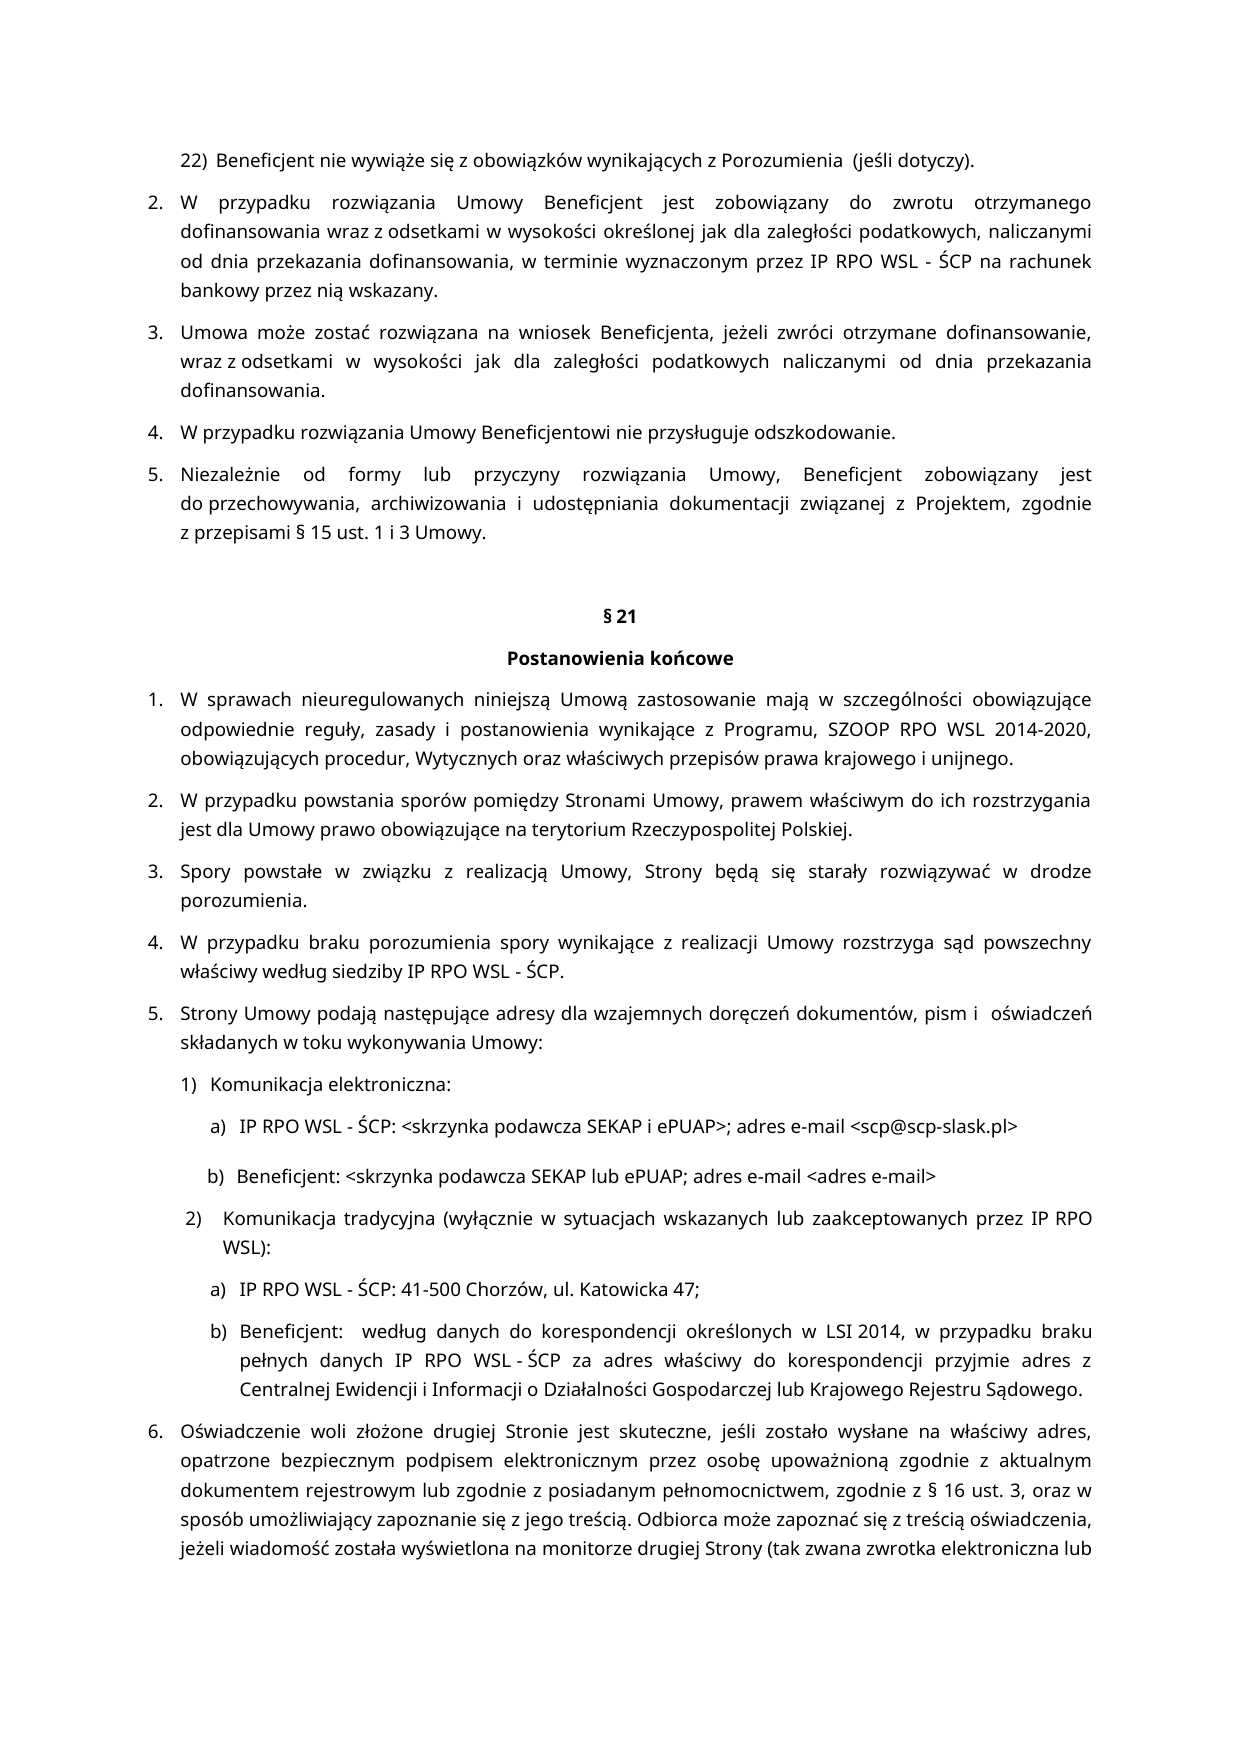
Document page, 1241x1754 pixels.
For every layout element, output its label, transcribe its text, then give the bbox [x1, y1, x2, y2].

list W sprawach nieuregulowanych niniejszą Umową zastosowanie mają w szczególności obowiązujące odpowiednie reguły, zasady i postanowienia wynikające z Programu, SZOOP RPO WSL 2014-2020, obowiązujących procedur, Wytycznych oraz właściwych przepisów prawa krajowego i unijnego. [148, 687, 1092, 771]
list W przypadku braku porozumienia spory wynikające z realizacji Umowy rozstrzyga sąd powszechny właściwy według siedziby IP RPO WSL - ŚCP. [148, 929, 1092, 984]
list W przypadku rozwiązania Umowy Beneficjent jest zobowiązany do zwrotu otrzymanego dofinansowania wraz z odsetkami w wysokości określonej jak dla zaległości podatkowych, naliczanymi od dnia przekazania dofinansowania, w terminie wyznaczonym przez IP RPO WSL - ŚCP na rachunek bankowy przez nią wskazany. [148, 189, 1092, 303]
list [148, 1418, 1092, 1561]
list Niezależnie od formy lub przyczyny rozwiązania Umowy, Beneficjent zobowiązany jest do przechowywania, archiwizowania i udostępniania dokumentacji związanej z Projektem, zgodnie z przepisami § 15 ust. 1 i 3 Umowy. [148, 461, 1092, 545]
list Beneficjent: <skrzynka podawcza SEKAP lub ePUAP; adres e-mail <adres e-mail> [207, 1163, 1092, 1189]
list Beneficjent nie wywiąże się z obowiązków wynikających z Porozumienia (jeśli dotyczy). [180, 148, 1092, 173]
list Beneficjent: według danych do korespondencji określonych w LSI 2014, w przypadku braku pełnych danych IP RPO WSL - ŚCP za adres właściwy do korespondencji przyjmie adres z Centralnej Ewidencji i Informacji o Działalności Gospodarczej lub Krajowego Rejestru Sądowego. [210, 1318, 1092, 1402]
text § 21 [148, 603, 1092, 629]
list IP RPO WSL - ŚCP: <skrzynka podawcza SEKAP i ePUAP>; adres e-mail <scp@scp-slask.pl> [210, 1113, 1092, 1138]
list Umowa może zostać rozwiązana na wniosek Beneficjenta, jeżeli zwróci otrzymane dofinansowanie, wraz z odsetkami w wysokości jak dla zaległości podatkowych naliczanymi od dnia przekazania dofinansowania. [148, 319, 1092, 403]
list W przypadku powstania sporów pomiędzy Stronami Umowy, prawem właściwym do ich rozstrzygania jest dla Umowy prawo obowiązujące na terytorium Rzeczypospolitej Polskiej. [148, 787, 1092, 842]
list Komunikacja tradycyjna (wyłącznie w sytuacjach wskazanych lub zaakceptowanych przez IP RPO WSL): [185, 1205, 1092, 1260]
list Strony Umowy podają następujące adresy dla wzajemnych doręczeń dokumentów, pism i oświadczeń składanych w toku wykonywania Umowy: [148, 1000, 1092, 1055]
list W przypadku rozwiązania Umowy Beneficjentowi nie przysługuje odszkodowanie. [148, 419, 1092, 445]
list IP RPO WSL - ŚCP: 41-500 Chorzów, ul. Katowicka 47; [210, 1276, 1092, 1302]
text Postanowienia końcowe [148, 645, 1092, 671]
list Spory powstałe w związku z realizacją Umowy, Strony będą się starały rozwiązywać w drodze porozumienia. [148, 858, 1092, 913]
list Komunikacja elektroniczna: [180, 1071, 1092, 1097]
